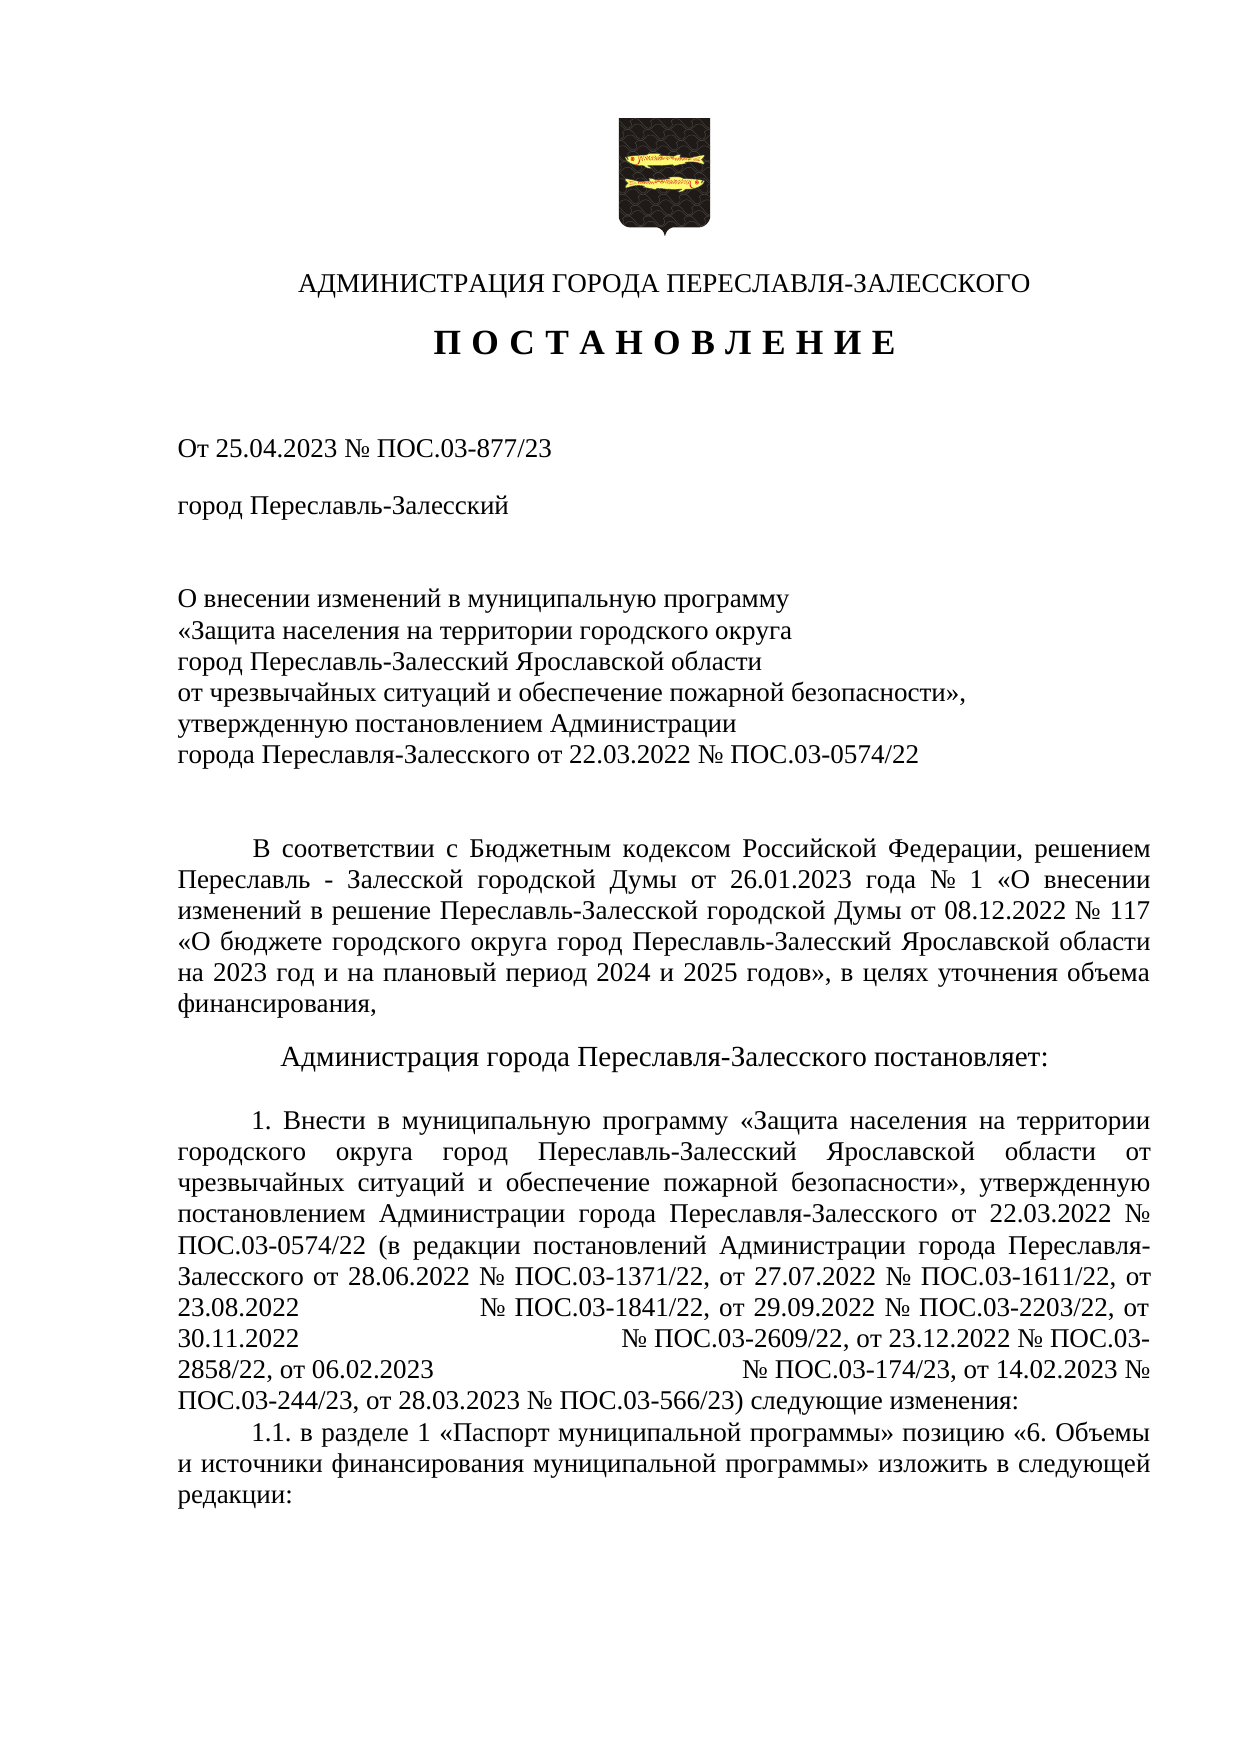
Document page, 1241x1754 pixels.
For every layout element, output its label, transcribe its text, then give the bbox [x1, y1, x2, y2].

text «Защита населения на территории городского округа [177, 614, 1152, 645]
text 1. Внести в муниципальную программу «Защита населения на территории городского округа город Переславль-Залесский Ярославской области от чрезвычайных ситуаций и обеспечение пожарной безопасности», утвержденную постановлением Администрации города Переславля-Залесского от 22.03.2022 № ПОС.03-0574/22 (в редакции постановлений Администрации города Переславля-Залесского от 28.06.2022 № ПОС.03-1371/22, от 27.07.2022 № ПОС.03-1611/22, от 23.08.2022 № ПОС.03-1841/22, от 29.09.2022 № ПОС.03-2203/22, от 30.11.2022 № ПОС.03-2609/22, от 23.12.2022 № ПОС.03-2858/22, от 06.02.2023 № ПОС.03-174/23, от 14.02.2023 № ПОС.03-244/23, от 28.03.2023 № ПОС.03-566/23) следующие изменения: [177, 1104, 1152, 1416]
text города Переславля-Залесского от 22.03.2022 № ПОС.03-0574/22 [177, 738, 1152, 769]
text утвержденную постановлением Администрации [177, 707, 1152, 738]
text 1.1. в разделе 1 «Паспорт муниципальной программы» позицию «6. Объемы и источники финансирования муниципальной программы» изложить в следующей редакции: [177, 1416, 1152, 1509]
text От 25.04.2023 № ПОС.03-877/23 [177, 433, 1152, 464]
text город Переславль-Залесский [177, 489, 1152, 520]
text О внесении изменений в муниципальную программу [177, 583, 1152, 614]
text Администрация города Переславля-Залесского постановляет: [177, 1039, 1152, 1073]
text от чрезвычайных ситуаций и обеспечение пожарной безопасности», [177, 676, 1152, 707]
text В соответствии с Бюджетным кодексом Российской Федерации, решением Переславль - Залесской городской Думы от 26.01.2023 года № 1 «О внесении изменений в решение Переславль-Залесской городской Думы от 08.12.2022 № 117 «О бюджете городского округа город Переславль-Залесский Ярославской области на 2023 год и на плановый период 2024 и 2025 годов», в целях уточнения объема финансирования, [177, 832, 1152, 1019]
subtitle ПОСТАНОВЛЕНИЕ [177, 321, 1152, 362]
text город Переславль-Залесский Ярославской области [177, 645, 1152, 676]
text АДМИНИСТРАЦИЯ ГОРОДА ПЕРЕСЛАВЛЯ-ЗАЛЕССКОГО [177, 267, 1152, 298]
